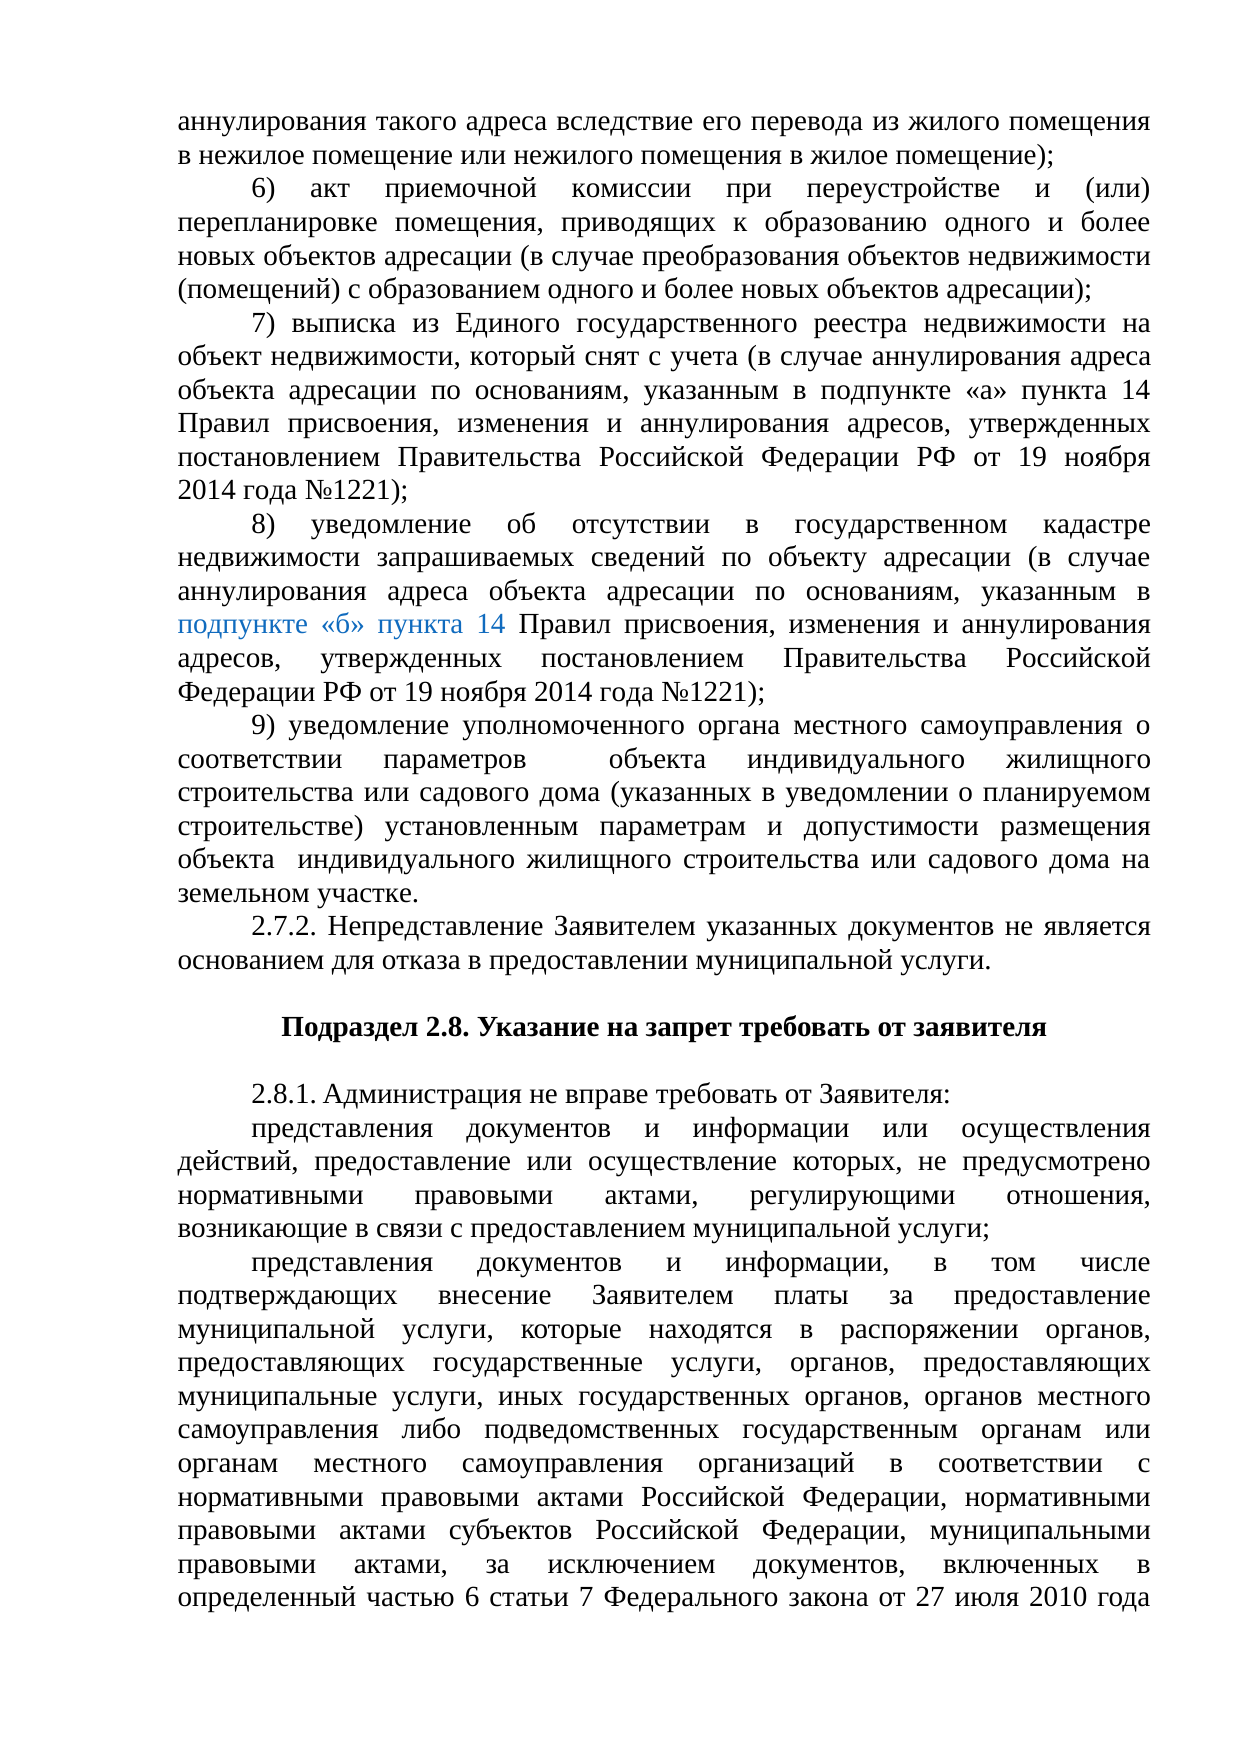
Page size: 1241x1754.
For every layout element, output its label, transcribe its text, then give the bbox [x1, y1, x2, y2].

text Подраздел 2.8. Указание на запрет требовать от заявителя [177, 1009, 1151, 1043]
text 6) акт приемочной комиссии при переустройстве и (или) перепланировке помещения, приводящих к образованию одного и более новых объектов адресации (в случае преобразования объектов недвижимости (помещений) с образованием одного и более новых объектов адресации); [177, 171, 1151, 305]
text 2.8.1. Администрация не вправе требовать от Заявителя: [177, 1076, 1151, 1110]
text 2.7.2. Непредставление Заявителем указанных документов не является основанием для отказа в предоставлении муниципальной услуги. [177, 908, 1151, 976]
text 7) выписка из Единого государственного реестра недвижимости на объект недвижимости, который снят с учета (в случае аннулирования адреса объекта адресации по основаниям, указанным в подпункте «а» пункта 14 Правил присвоения, изменения и аннулирования адресов, утвержденных постановлением Правительства Российской Федерации РФ от 19 ноября 2014 года №1221); [177, 305, 1151, 506]
text 9) уведомление уполномоченного органа местного самоуправления о соответствии параметров объекта индивидуального жилищного строительства или садового дома (указанных в уведомлении о планируемом строительстве) установленным параметрам и допустимости размещения объекта индивидуального жилищного строительства или садового дома на земельном участке. [177, 707, 1151, 908]
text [177, 103, 1151, 171]
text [177, 1244, 1151, 1613]
text представления документов и информации или осуществления действий, предоставление или осуществление которых, не предусмотрено нормативными правовыми актами, регулирующими отношения, возникающие в связи с предоставлением муниципальной услуги; [177, 1110, 1151, 1244]
text 8) уведомление об отсутствии в государственном кадастре недвижимости запрашиваемых сведений по объекту адресации (в случае аннулирования адреса объекта адресации по основаниям, указанным в подпункте «б» пункта 14 Правил присвоения, изменения и аннулирования адресов, утвержденных постановлением Правительства Российской Федерации РФ от 19 ноября 2014 года №1221); [177, 506, 1151, 707]
